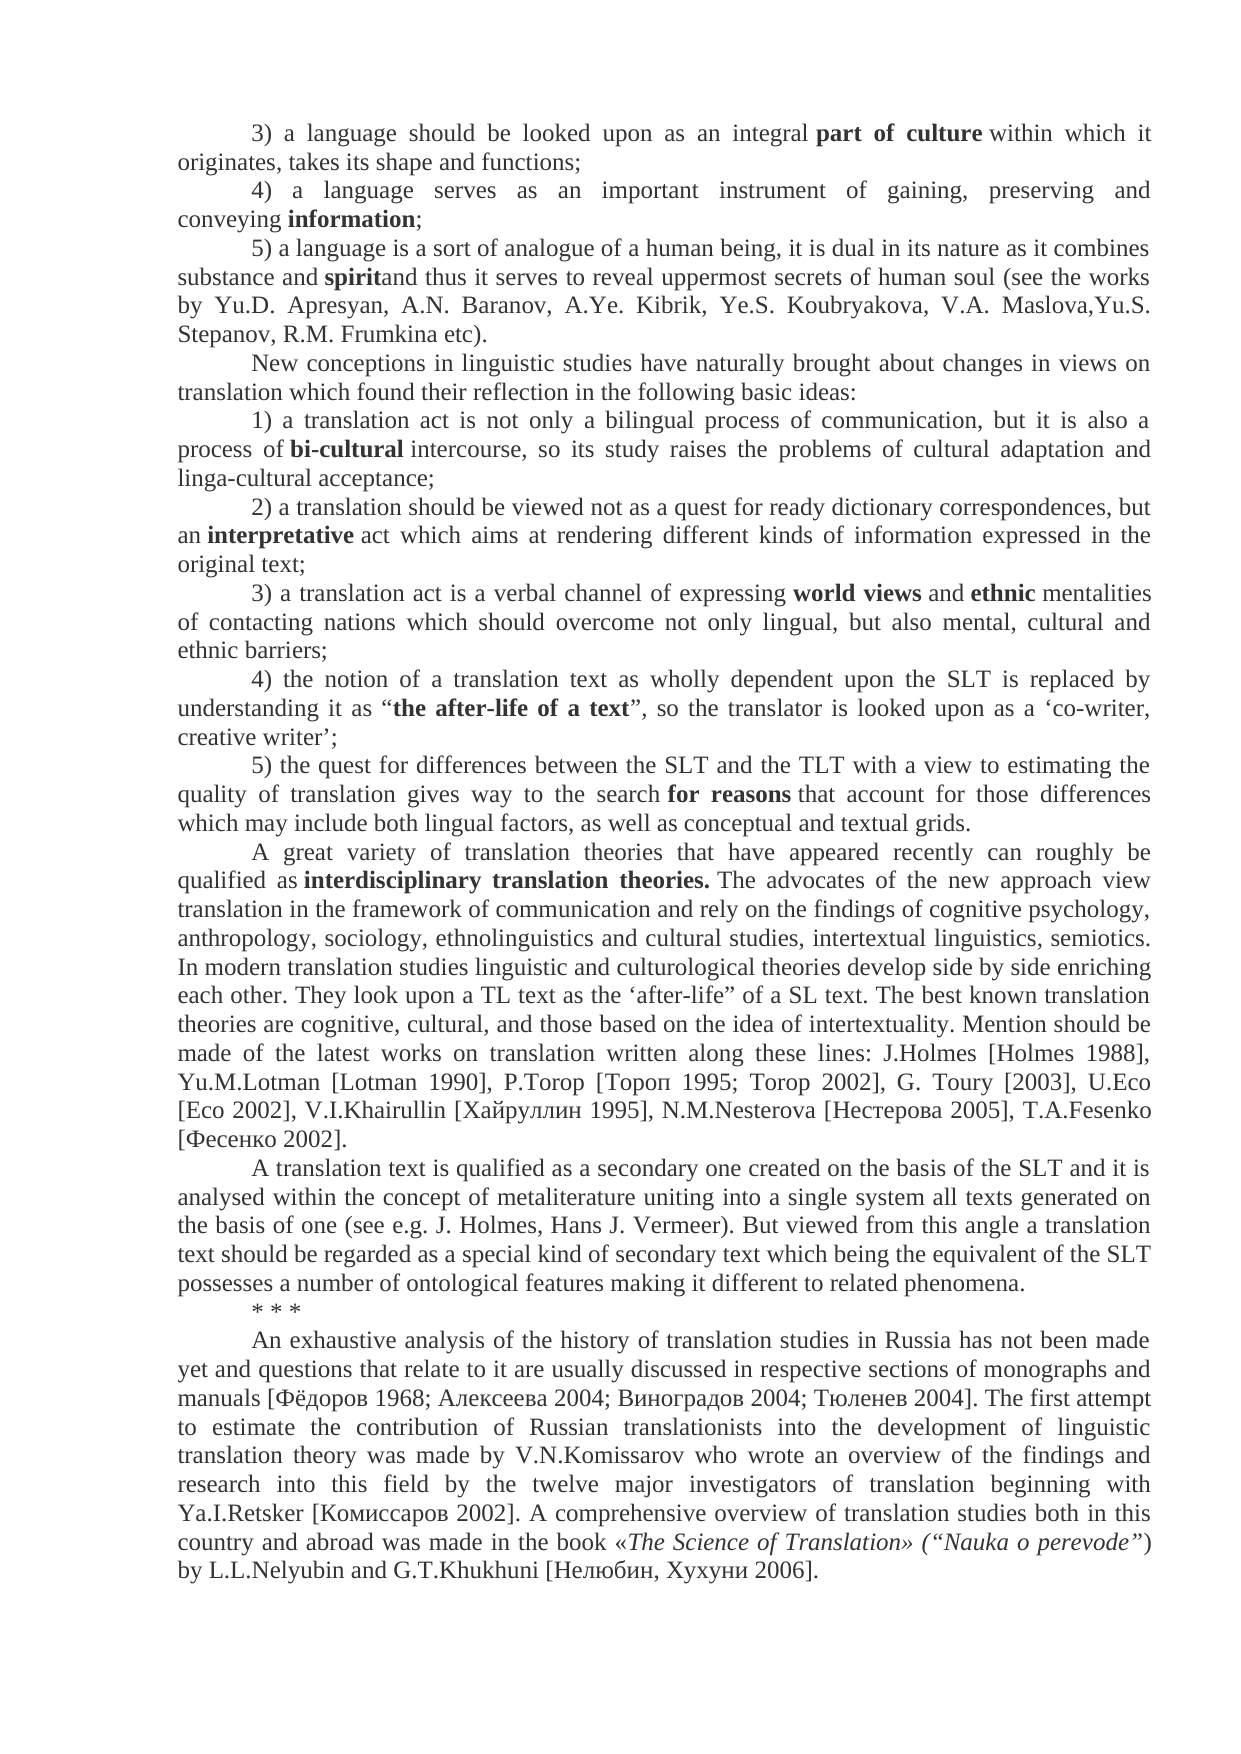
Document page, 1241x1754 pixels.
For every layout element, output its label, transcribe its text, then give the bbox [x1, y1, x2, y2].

text 3) a language should be looked upon as an integral part of culture within which it originates, takes its shape and functions; [177, 118, 1152, 176]
text 1) a translation act is not only a bilingual process of communication, but it is also a process of bi-cultural intercourse, so its study raises the problems of cultural adaptation and linga-cultural acceptance; [177, 406, 1152, 492]
text * * * [177, 1297, 1152, 1326]
text 4) the notion of a translation text as wholly dependent upon the SLT is replaced by understanding it as “the after-life of a text”, so the translator is looked upon as a ‘co-writer, creative writer’; [177, 664, 1152, 751]
text An exhaustive analysis of the history of translation studies in Russia has not been made yet and questions that relate to it are usually discussed in respective sections of monographs and manuals [Фёдоров 1968; Алексеева 2004; Виноградов 2004; Тюленев 2004]. The first attempt to estimate the contribution of Russian translationists into the development of linguistic translation theory was made by V.N.Komissarov who wrote an overview of the findings and research into this field by the twelve major investigators of translation beginning with Ya.I.Retsker [Комиссаров 2002]. A comprehensive overview of translation studies both in this country and abroad was made in the book «The Science of Translation» (“Nauka o perevode”) by L.L.Nelyubin and G.T.Khukhuni [Нелюбин, Хухуни 2006]. [177, 1326, 1152, 1584]
text 4) a language serves as an important instrument of gaining, preserving and conveying information; [177, 176, 1152, 233]
text New conceptions in linguistic studies have naturally brought about changes in views on translation which found their reflection in the following basic ideas: [177, 348, 1152, 406]
text 5) a language is a sort of analogue of a human being, it is dual in its nature as it combines substance and spiritand thus it serves to reveal uppermost secrets of human soul (see the works by Yu.D. Apresyan, A.N. Baranov, A.Ye. Kibrik, Ye.S. Koubryakova, V.A. Maslova,Yu.S. Stepanov, R.M. Frumkina etc). [177, 233, 1152, 348]
text 5) the quest for differences between the SLT and the TLT with a view to estimating the quality of translation gives way to the search for reasons that account for those differences which may include both lingual factors, as well as conceptual and textual grids. [177, 751, 1152, 837]
text 3) a translation act is a verbal channel of expressing world views and ethnic mentalities of contacting nations which should overcome not only lingual, but also mental, cultural and ethnic barriers; [177, 578, 1152, 664]
text 2) a translation should be viewed not as a quest for ready dictionary correspondences, but an interpretative act which aims at rendering different kinds of information expressed in the original text; [177, 492, 1152, 578]
text A great variety of translation theories that have appeared recently can roughly be qualified as interdisciplinary translation theories. The advocates of the new approach view translation in the framework of communication and rely on the findings of cognitive psychology, anthropology, sociology, ethnolinguistics and cultural studies, intertextual linguistics, semiotics. In modern translation studies linguistic and culturological theories develop side by side enriching each other. They look upon a TL text as the ‘after-life” of a SL text. The best known translation theories are cognitive, cultural, and those based on the idea of intertextuality. Mention should be made of the latest works on translation written along these lines: J.Holmes [Holmes 1988], Yu.M.Lotman [Lotman 1990], P.Torop [Тороп 1995; Torop 2002], G. Toury [2003], U.Eco [Eco 2002], V.I.Khairullin [Хайруллин 1995], N.M.Nesterova [Нестерова 2005], T.A.Fesenko [Фесенко 2002]. [177, 837, 1152, 1153]
text A translation text is qualified as a secondary one created on the basis of the SLT and it is analysed within the concept of metaliterature uniting into a single system all texts generated on the basis of one (see e.g. J. Holmes, Hans J. Vermeer). But viewed from this angle a translation text should be regarded as a special kind of secondary text which being the equivalent of the SLT possesses a number of ontological features making it different to related phenomena. [177, 1153, 1152, 1297]
